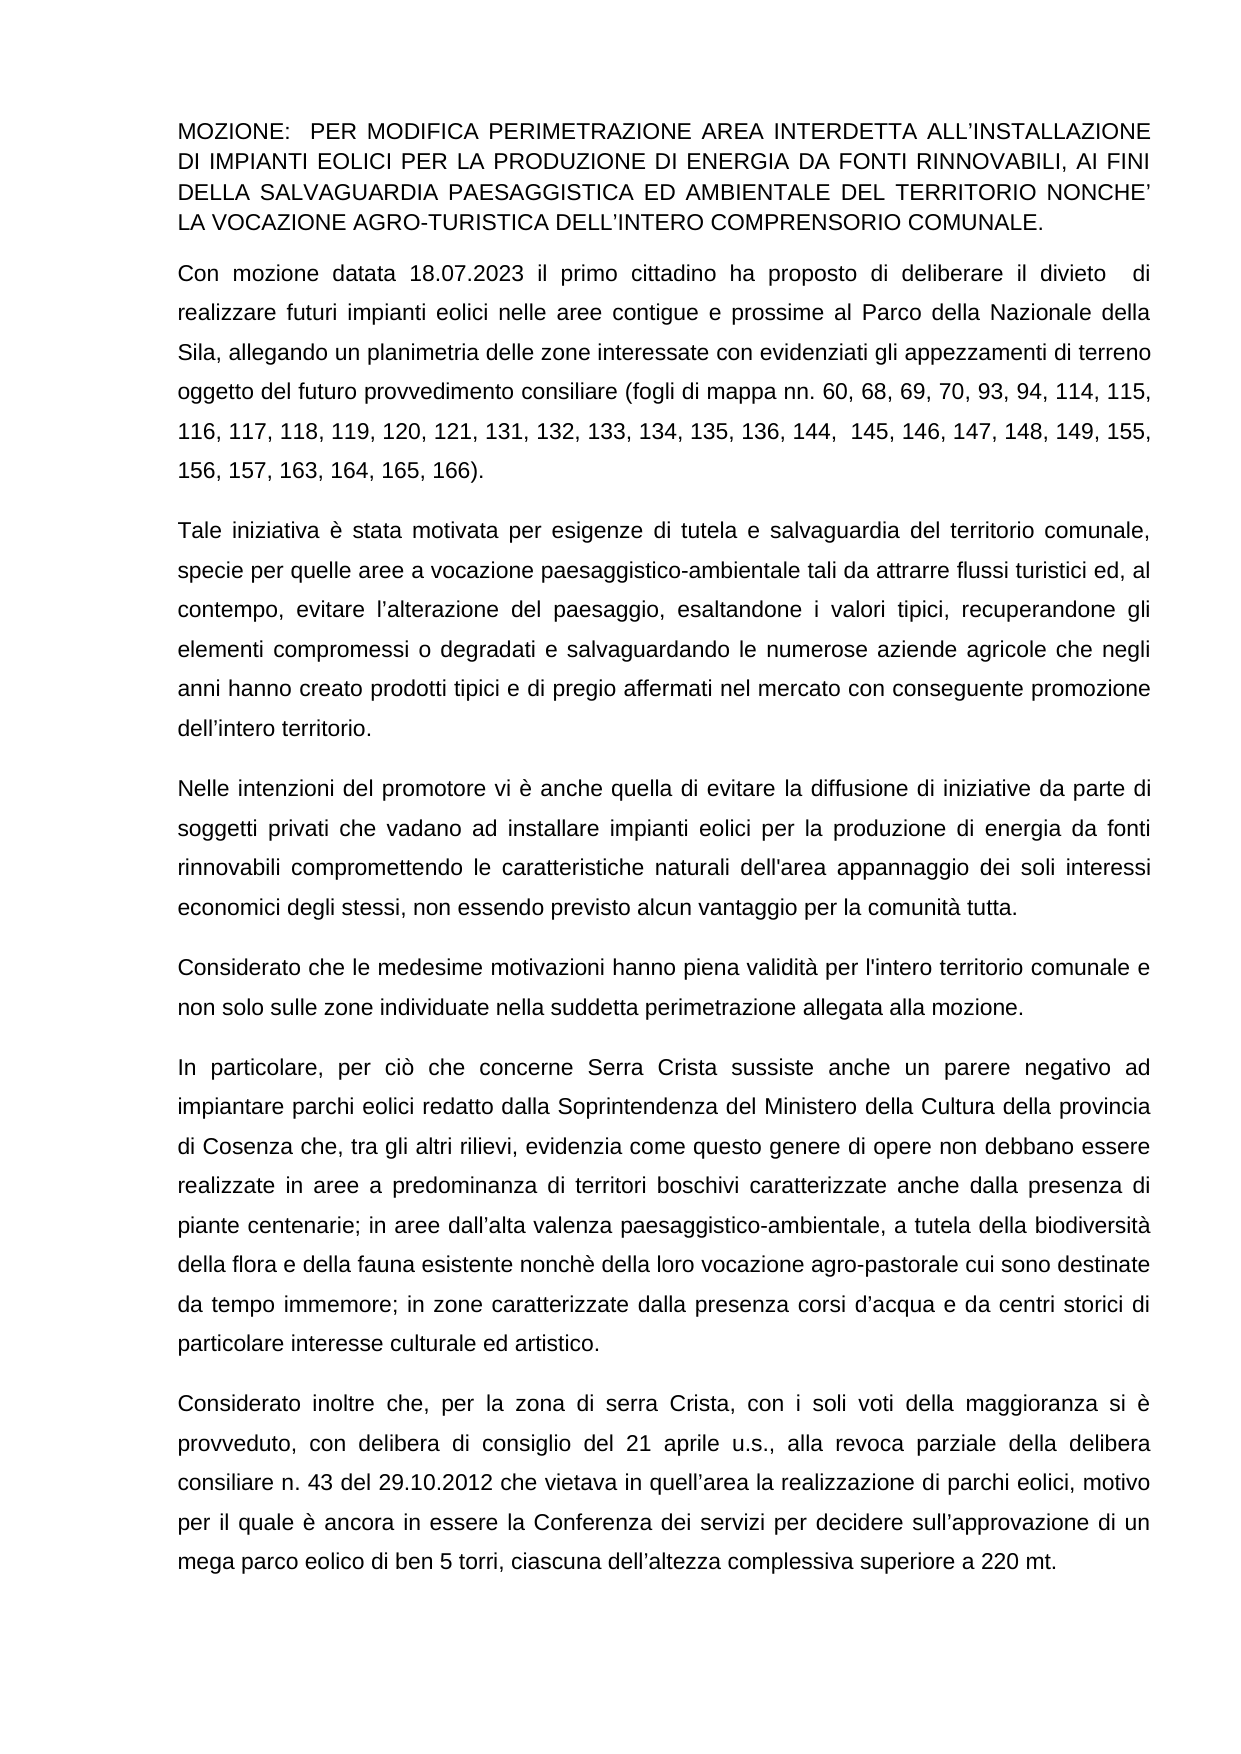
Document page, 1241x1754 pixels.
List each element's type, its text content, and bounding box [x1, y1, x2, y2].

text Nelle intenzioni del promotore vi è anche quella di evitare la diffusione di iniziative da parte di soggetti privati che vadano ad installare impianti eolici per la produzione di energia da fonti rinnovabili compromettendo le caratteristiche naturali dell'area appannaggio dei soli interessi economici degli stessi, non essendo previsto alcun vantaggio per la comunità tutta. [177, 775, 1152, 920]
text Con mozione datata 18.07.2023 il primo cittadino ha proposto di deliberare il divieto di realizzare futuri impianti eolici nelle aree contigue e prossime al Parco della Nazionale della Sila, allegando un planimetria delle zone interessate con evidenziati gli appezzamenti di terreno oggetto del futuro provvedimento consiliare (fogli di mappa nn. 60, 68, 69, 70, 93, 94, 114, 115, 116, 117, 118, 119, 120, 121, 131, 132, 133, 134, 135, 136, 144, 145, 146, 147, 148, 149, 155, 156, 157, 163, 164, 165, 166). [177, 260, 1152, 483]
text MOZIONE: PER MODIFICA PERIMETRAZIONE AREA INTERDETTA ALL’INSTALLAZIONE DI IMPIANTI EOLICI PER LA PRODUZIONE DI ENERGIA DA FONTI RINNOVABILI, AI FINI DELLA SALVAGUARDIA PAESAGGISTICA ED AMBIENTALE DEL TERRITORIO NONCHE’ LA VOCAZIONE AGRO-TURISTICA DELL’INTERO COMPRENSORIO COMUNALE. [177, 118, 1152, 235]
text Tale iniziativa è stata motivata per esigenze di tutela e salvaguardia del territorio comunale, specie per quelle aree a vocazione paesaggistico-ambientale tali da attrarre flussi turistici ed, al contempo, evitare l’alterazione del paesaggio, esaltandone i valori tipici, recuperandone gli elementi compromessi o degradati e salvaguardando le numerose aziende agricole che negli anni hanno creato prodotti tipici e di pregio affermati nel mercato con conseguente promozione dell’intero territorio. [177, 517, 1152, 741]
text Considerato inoltre che, per la zona di serra Crista, con i soli voti della maggioranza si è provveduto, con delibera di consiglio del 21 aprile u.s., alla revoca parziale della delibera consiliare n. 43 del 29.10.2012 che vietava in quell’area la realizzazione di parchi eolici, motivo per il quale è ancora in essere la Conferenza dei servizi per decidere sull’approvazione di un mega parco eolico di ben 5 torri, ciascuna dell’altezza complessiva superiore a 220 mt. [177, 1390, 1152, 1575]
text In particolare, per ciò che concerne Serra Crista sussiste anche un parere negativo ad impiantare parchi eolici redatto dalla Soprintendenza del Ministero della Cultura della provincia di Cosenza che, tra gli altri rilievi, evidenzia come questo genere di opere non debbano essere realizzate in aree a predominanza di territori boschivi caratterizzate anche dalla presenza di piante centenarie; in aree dall’alta valenza paesaggistico-ambientale, a tutela della biodiversità della flora e della fauna esistente nonchè della loro vocazione agro-pastorale cui sono destinate da tempo immemore; in zone caratterizzate dalla presenza corsi d’acqua e da centri storici di particolare interesse culturale ed artistico. [177, 1054, 1152, 1356]
text Considerato che le medesime motivazioni hanno piena validità per l'intero territorio comunale e non solo sulle zone individuate nella suddetta perimetrazione allegata alla mozione. [177, 954, 1152, 1020]
